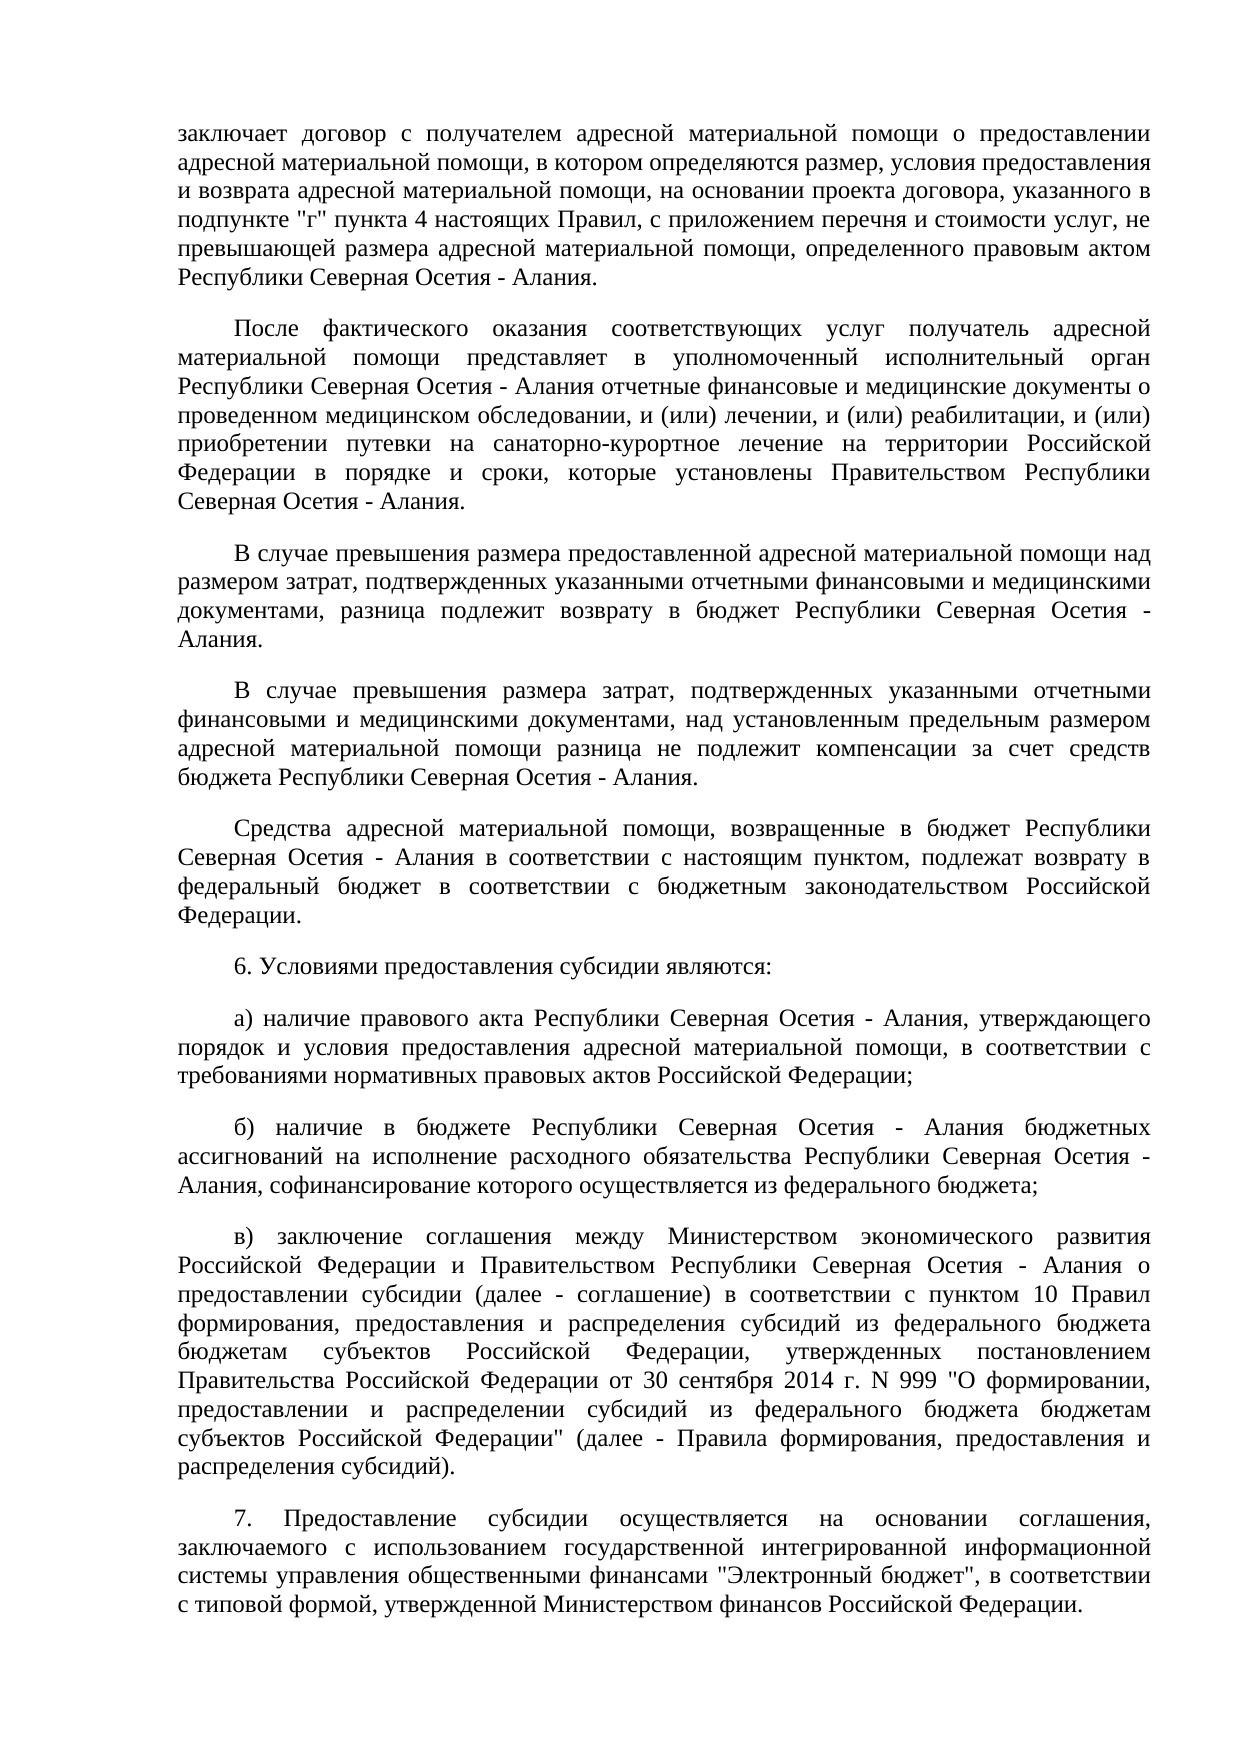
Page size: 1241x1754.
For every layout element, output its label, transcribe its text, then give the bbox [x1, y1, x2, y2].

text В случае превышения размера затрат, подтвержденных указанными отчетными финансовыми и медицинскими документами, над установленным предельным размером адресной материальной помощи разница не подлежит компенсации за счет средств бюджета Республики Северная Осетия - Алания. [177, 676, 1152, 791]
text В случае превышения размера предоставленной адресной материальной помощи над размером затрат, подтвержденных указанными отчетными финансовыми и медицинскими документами, разница подлежит возврату в бюджет Республики Северная Осетия - Алания. [177, 538, 1152, 653]
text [177, 118, 1152, 291]
text 6. Условиями предоставления субсидии являются: [177, 951, 1152, 980]
text Средства адресной материальной помощи, возвращенные в бюджет Республики Северная Осетия - Алания в соответствии с настоящим пунктом, подлежат возврату в федеральный бюджет в соответствии с бюджетным законодательством Российской Федерации. [177, 813, 1152, 928]
text б) наличие в бюджете Республики Северная Осетия - Алания бюджетных ассигнований на исполнение расходного обязательства Республики Северная Осетия - Алания, софинансирование которого осуществляется из федерального бюджета; [177, 1112, 1152, 1198]
text а) наличие правового акта Республики Северная Осетия - Алания, утверждающего порядок и условия предоставления адресной материальной помощи, в соответствии с требованиями нормативных правовых актов Российской Федерации; [177, 1003, 1152, 1089]
text 7. Предоставление субсидии осуществляется на основании соглашения, заключаемого с использованием государственной интегрированной информационной системы управления общественными финансами "Электронный бюджет", в соответствии с типовой формой, утвержденной Министерством финансов Российской Федерации. [177, 1503, 1152, 1618]
text в) заключение соглашения между Министерством экономического развития Российской Федерации и Правительством Республики Северная Осетия - Алания о предоставлении субсидии (далее - соглашение) в соответствии с пунктом 10 Правил формирования, предоставления и распределения субсидий из федерального бюджета бюджетам субъектов Российской Федерации, утвержденных постановлением Правительства Российской Федерации от 30 сентября 2014 г. N 999 "О формировании, предоставлении и распределении субсидий из федерального бюджета бюджетам субъектов Российской Федерации" (далее - Правила формирования, предоставления и распределения субсидий). [177, 1221, 1152, 1480]
text После фактического оказания соответствующих услуг получатель адресной материальной помощи представляет в уполномоченный исполнительный орган Республики Северная Осетия - Алания отчетные финансовые и медицинские документы о проведенном медицинском обследовании, и (или) лечении, и (или) реабилитации, и (или) приобретении путевки на санаторно-курортное лечение на территории Российской Федерации в порядке и сроки, которые установлены Правительством Республики Северная Осетия - Алания. [177, 313, 1152, 515]
